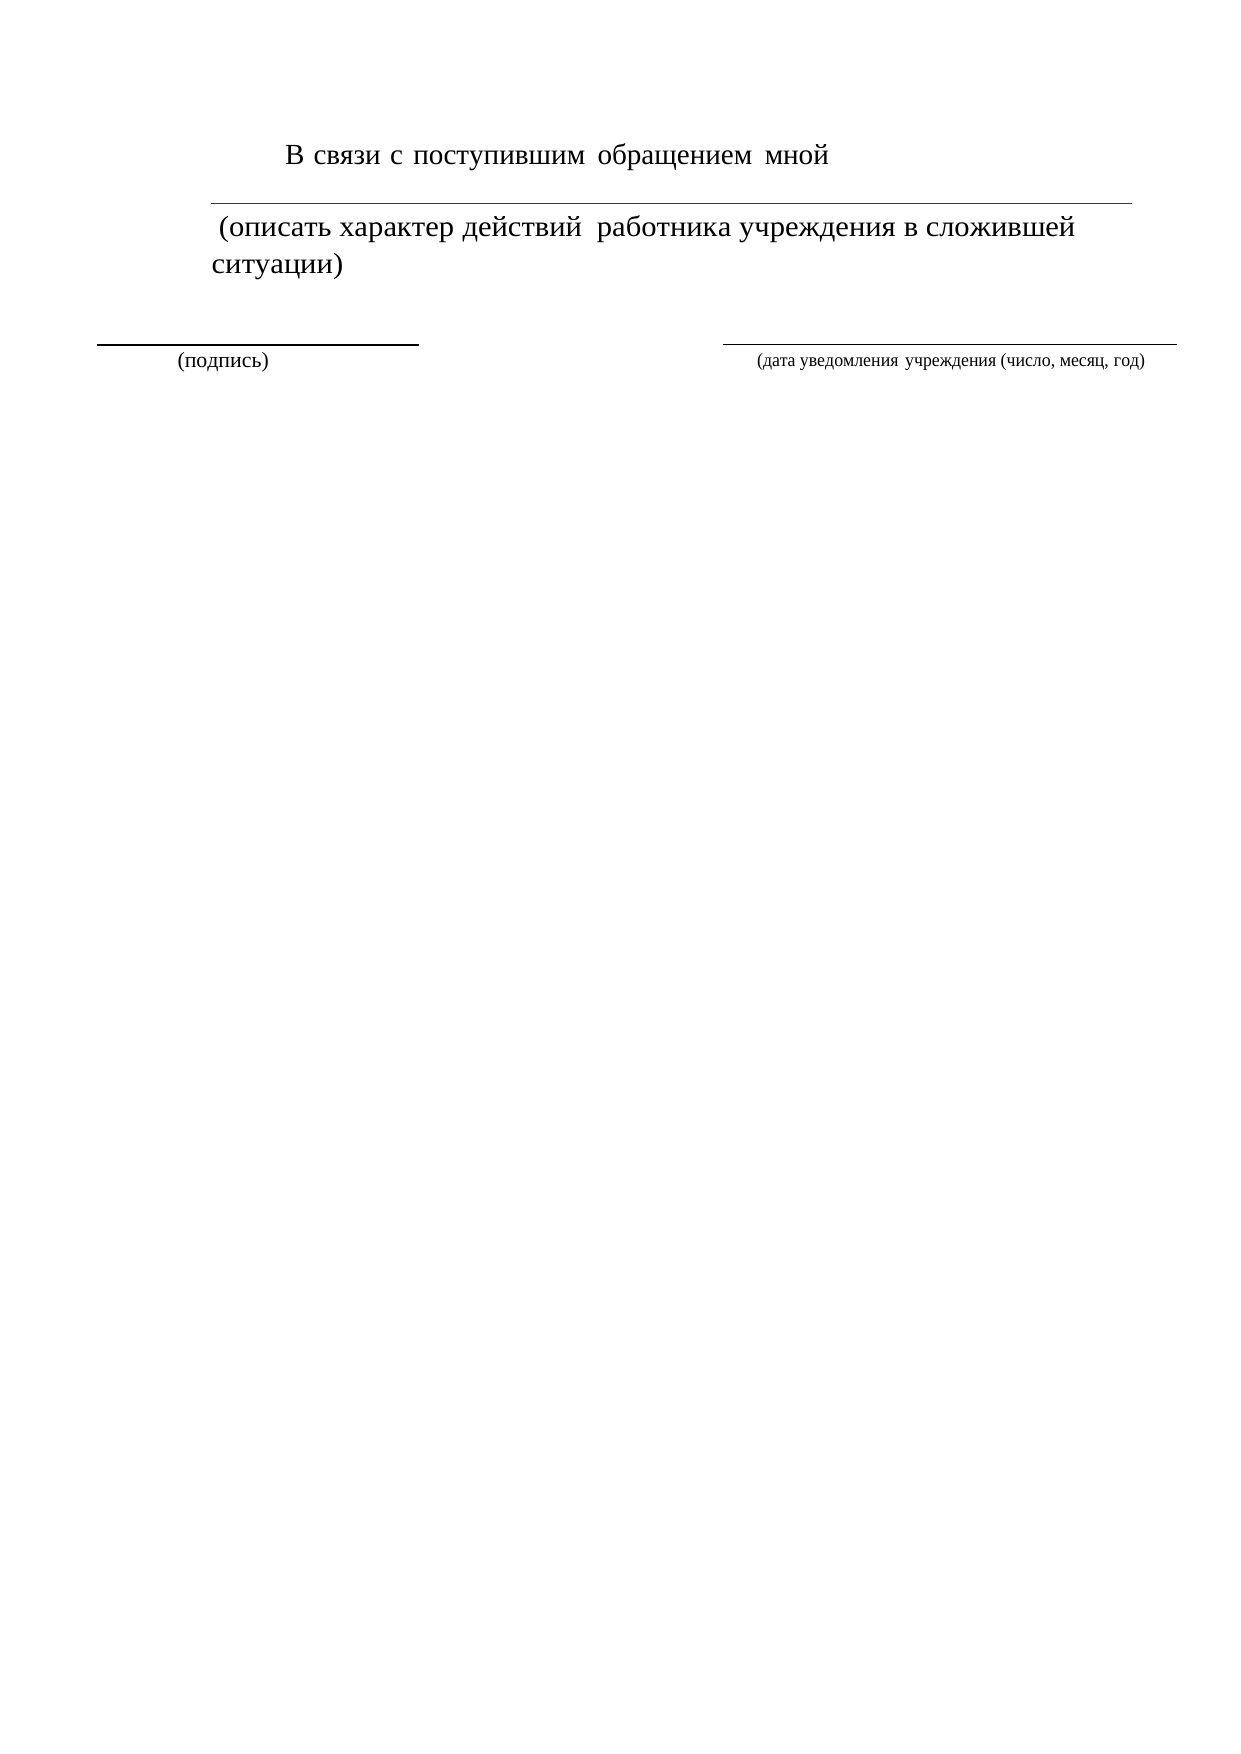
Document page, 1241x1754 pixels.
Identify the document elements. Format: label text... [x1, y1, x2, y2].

text (подпись) (дата уведомления учреждения (число, месяц, год) [177, 339, 1152, 372]
text В связи с поступившим обращением мной (описать характер действий работника учреждения в сложившей ситуации) [211, 137, 1132, 203]
text В связи с поступившим обращением мной (описать характер действий работника учреждения в сложившей ситуации) [211, 204, 1132, 279]
